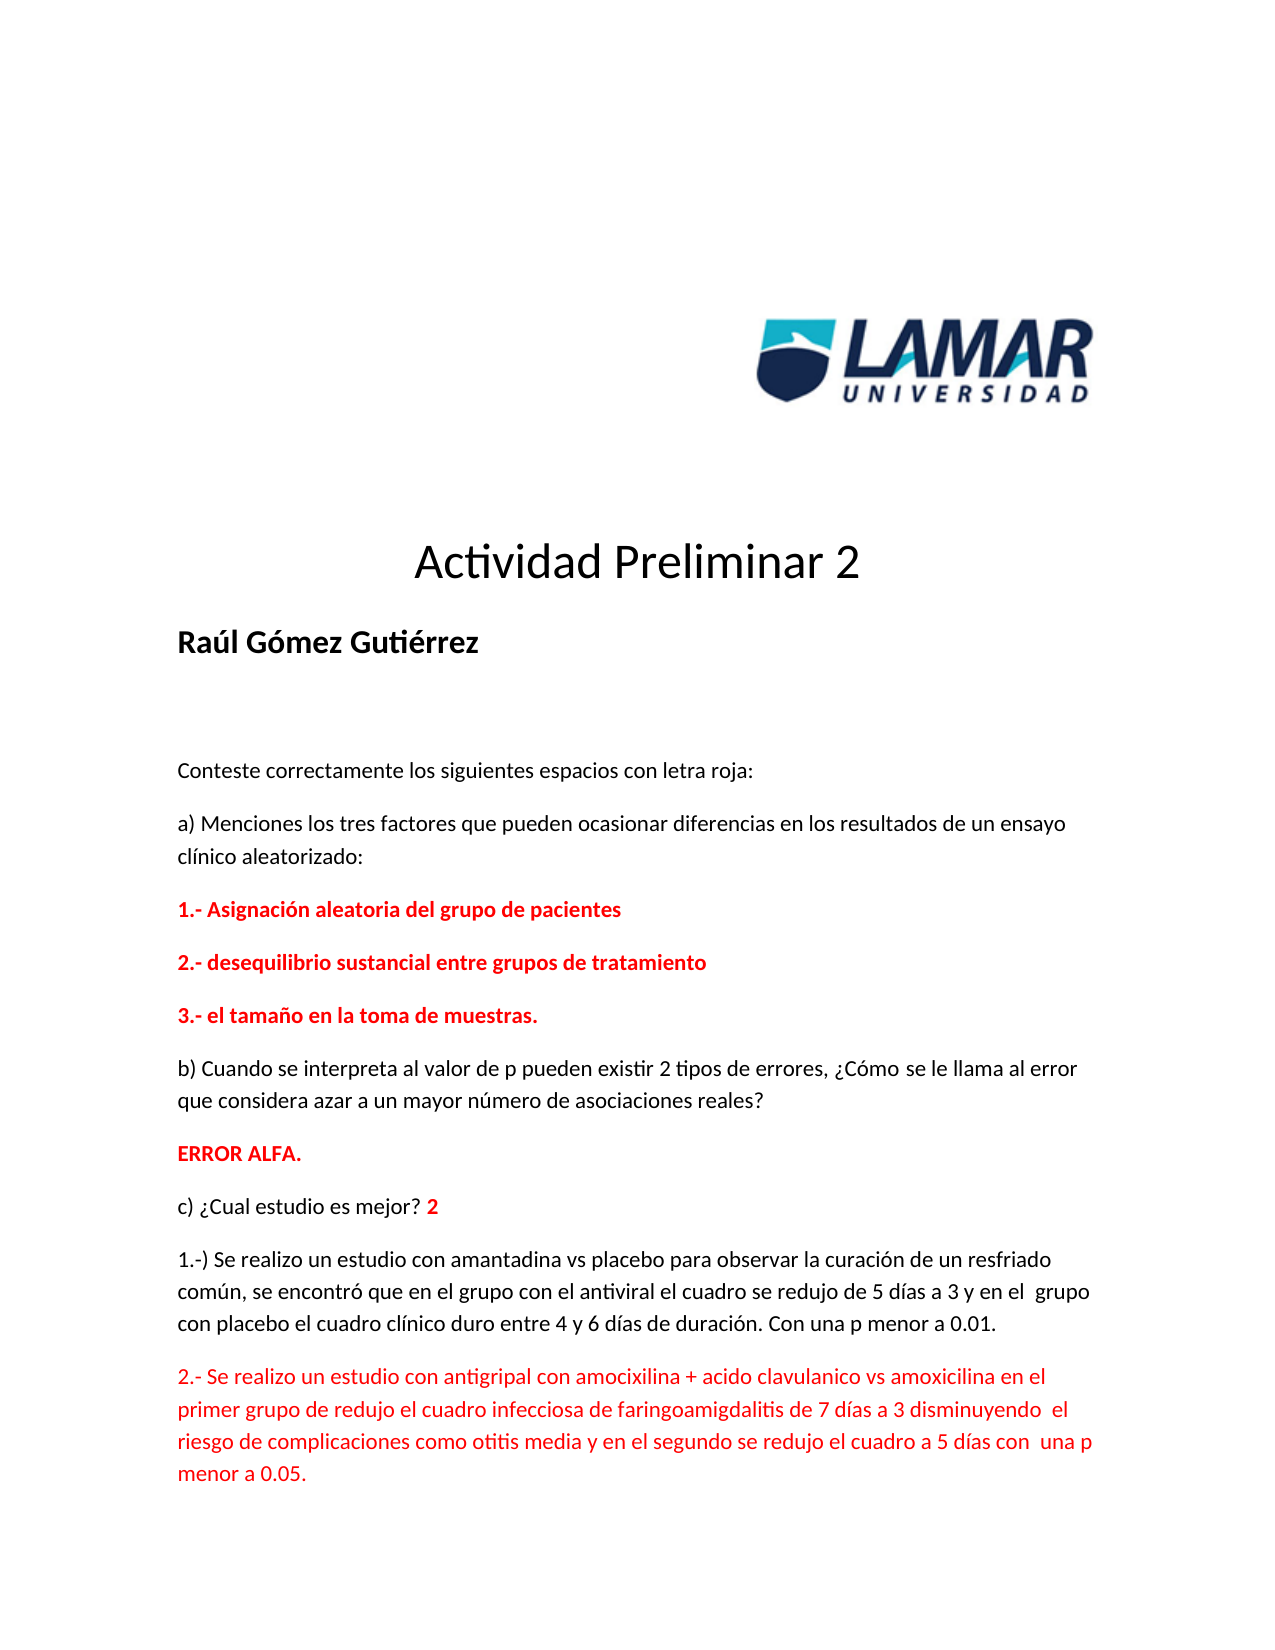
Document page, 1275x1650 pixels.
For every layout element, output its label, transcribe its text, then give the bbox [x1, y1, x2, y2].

text 2.- desequilibrio sustancial entre grupos de tratamiento [177, 948, 1098, 976]
text 1.-) Se realizo un estudio con amantadina vs placebo para observar la curación de un resfriado común, se encontró que en el grupo con el antiviral el cuadro se redujo de 5 días a 3 y en el grupo con placebo el cuadro clínico duro entre 4 y 6 días de duración. Con una p menor a 0.01. [177, 1245, 1098, 1337]
text c) ¿Cual estudio es mejor? 2 [177, 1192, 1098, 1220]
text Raúl Gómez Gutiérrez [177, 621, 1098, 662]
text 2.- Se realizo un estudio con antigripal con amocixilina + acido clavulanico vs amoxicilina en el primer grupo de redujo el cuadro infecciosa de faringoamigdalitis de 7 días a 3 disminuyendo el riesgo de complicaciones como otitis media y en el segundo se redujo el cuadro a 5 días con una p menor a 0.05. [177, 1362, 1098, 1487]
text Conteste correctamente los siguientes espacios con letra roja: [177, 757, 1098, 784]
text 1.- Asignación aleatoria del grupo de pacientes [177, 895, 1098, 923]
text ERROR ALFA. [177, 1139, 1098, 1167]
text a) Menciones los tres factores que pueden ocasionar diferencias en los resultados de un ensayo clínico aleatorizado: [177, 809, 1098, 870]
picture [754, 306, 1098, 415]
text b) Cuando se interpreta al valor de p pueden existir 2 tipos de errores, ¿Cómo se le llama al error que considera azar a un mayor número de asociaciones reales? [177, 1054, 1098, 1114]
text 3.- el tamaño en la toma de muestras. [177, 1001, 1098, 1029]
text Actividad Preliminar 2 [177, 530, 1098, 591]
